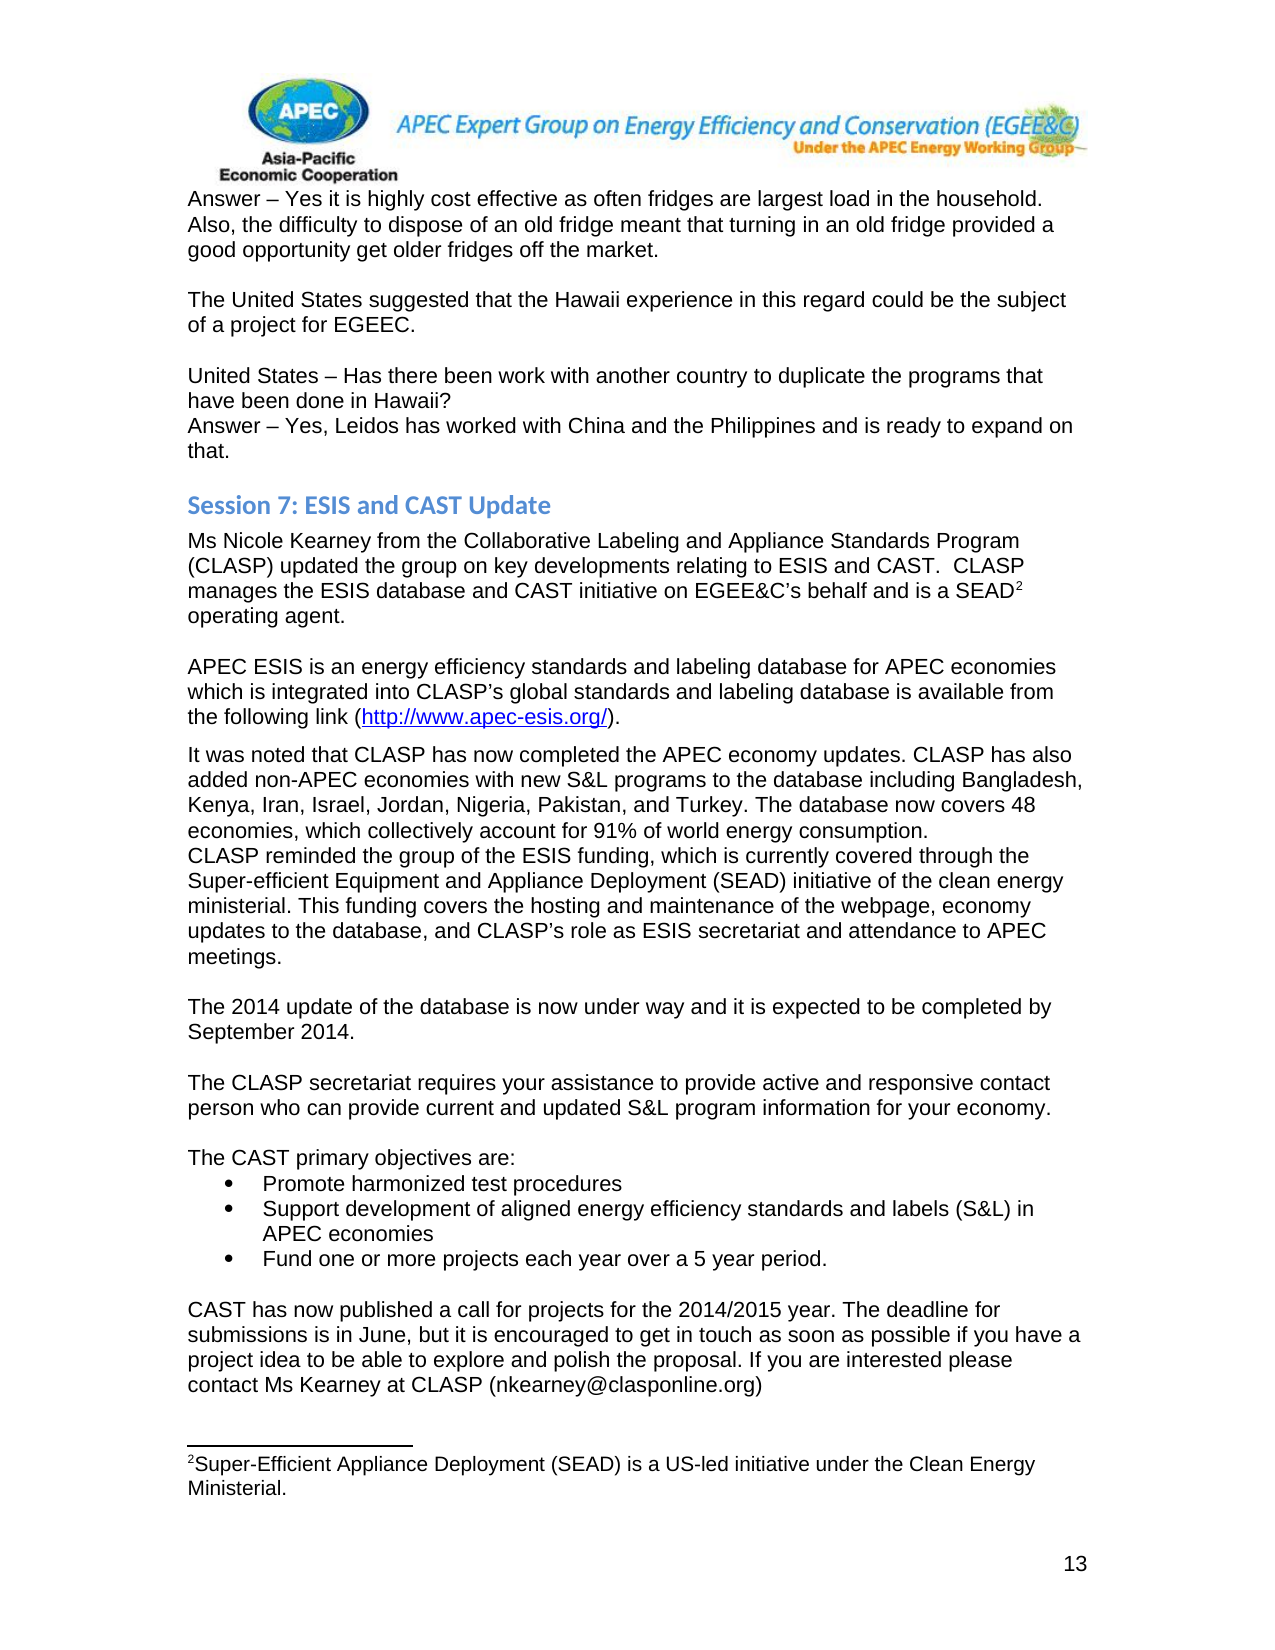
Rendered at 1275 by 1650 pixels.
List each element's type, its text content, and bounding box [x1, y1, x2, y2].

list Support development of aligned energy efficiency standards and labels (S&L) in APEC economies [225, 1196, 1087, 1246]
list Promote harmonized test procedures [225, 1171, 1087, 1196]
list Fund one or more projects each year over a 5 year period. [225, 1246, 1087, 1271]
text Answer – Yes, Leidos has worked with China and the Philippines and is ready to expand on that. [187, 413, 1087, 463]
text The United States suggested that the Hawaii experience in this regard could be the subject of a project for EGEEC. [187, 287, 1087, 337]
text It was noted that CLASP has now completed the APEC economy updates. CLASP has also added non-APEC economies with new S&L programs to the database including Bangladesh, Kenya, Iran, Israel, Jordan, Nigeria, Pakistan, and Turkey. The database now covers 48 economies, which collectively account for 91% of world energy consumption. [187, 742, 1087, 843]
text Ms Nicole Kearney from the Collaborative Labeling and Appliance Standards Program (CLASP) updated the group on key developments relating to ESIS and CAST. CLASP manages the ESIS database and CAST initiative on EGEE&C’s behalf and is a SEAD operating agent. [187, 528, 1087, 629]
text The CLASP secretariat requires your assistance to provide active and responsive contact person who can provide current and updated S&L program information for your economy. [187, 1070, 1087, 1120]
picture [187, 73, 1088, 187]
text CAST has now published a call for projects for the 2014/2015 year. The deadline for submissions is in June, but it is encouraged to get in touch as soon as possible if you have a project idea to be able to explore and polish the proposal. If you are interested please contact Ms Kearney at CLASP (nkearney@clasponline.org) [187, 1297, 1087, 1397]
text CLASP reminded the group of the ESIS funding, which is currently covered through the Super-efficient Equipment and Appliance Deployment (SEAD) initiative of the clean energy ministerial. This funding covers the hosting and maintenance of the webpage, economy updates to the database, and CLASP’s role as ESIS secretariat and attendance to APEC meetings. [187, 843, 1087, 969]
subtitle Session 7: ESIS and CAST Update [187, 488, 1087, 522]
text The CAST primary objectives are: [187, 1145, 1087, 1171]
text APEC ESIS is an energy efficiency standards and labeling database for APEC economies which is integrated into CLASP’s global standards and labeling database is available from the following link (http://www.apec-esis.org/). [187, 654, 1087, 729]
text Answer – Yes it is highly cost effective as often fridges are largest load in the household. Also, the difficulty to dispose of an old fridge meant that turning in an old fridge provided a good opportunity get older fridges off the market. [187, 187, 1087, 262]
text United States – Has there been work with another country to duplicate the programs that have been done in Hawaii? [187, 363, 1087, 413]
text The 2014 update of the database is now under way and it is expected to be completed by September 2014. [187, 994, 1087, 1044]
